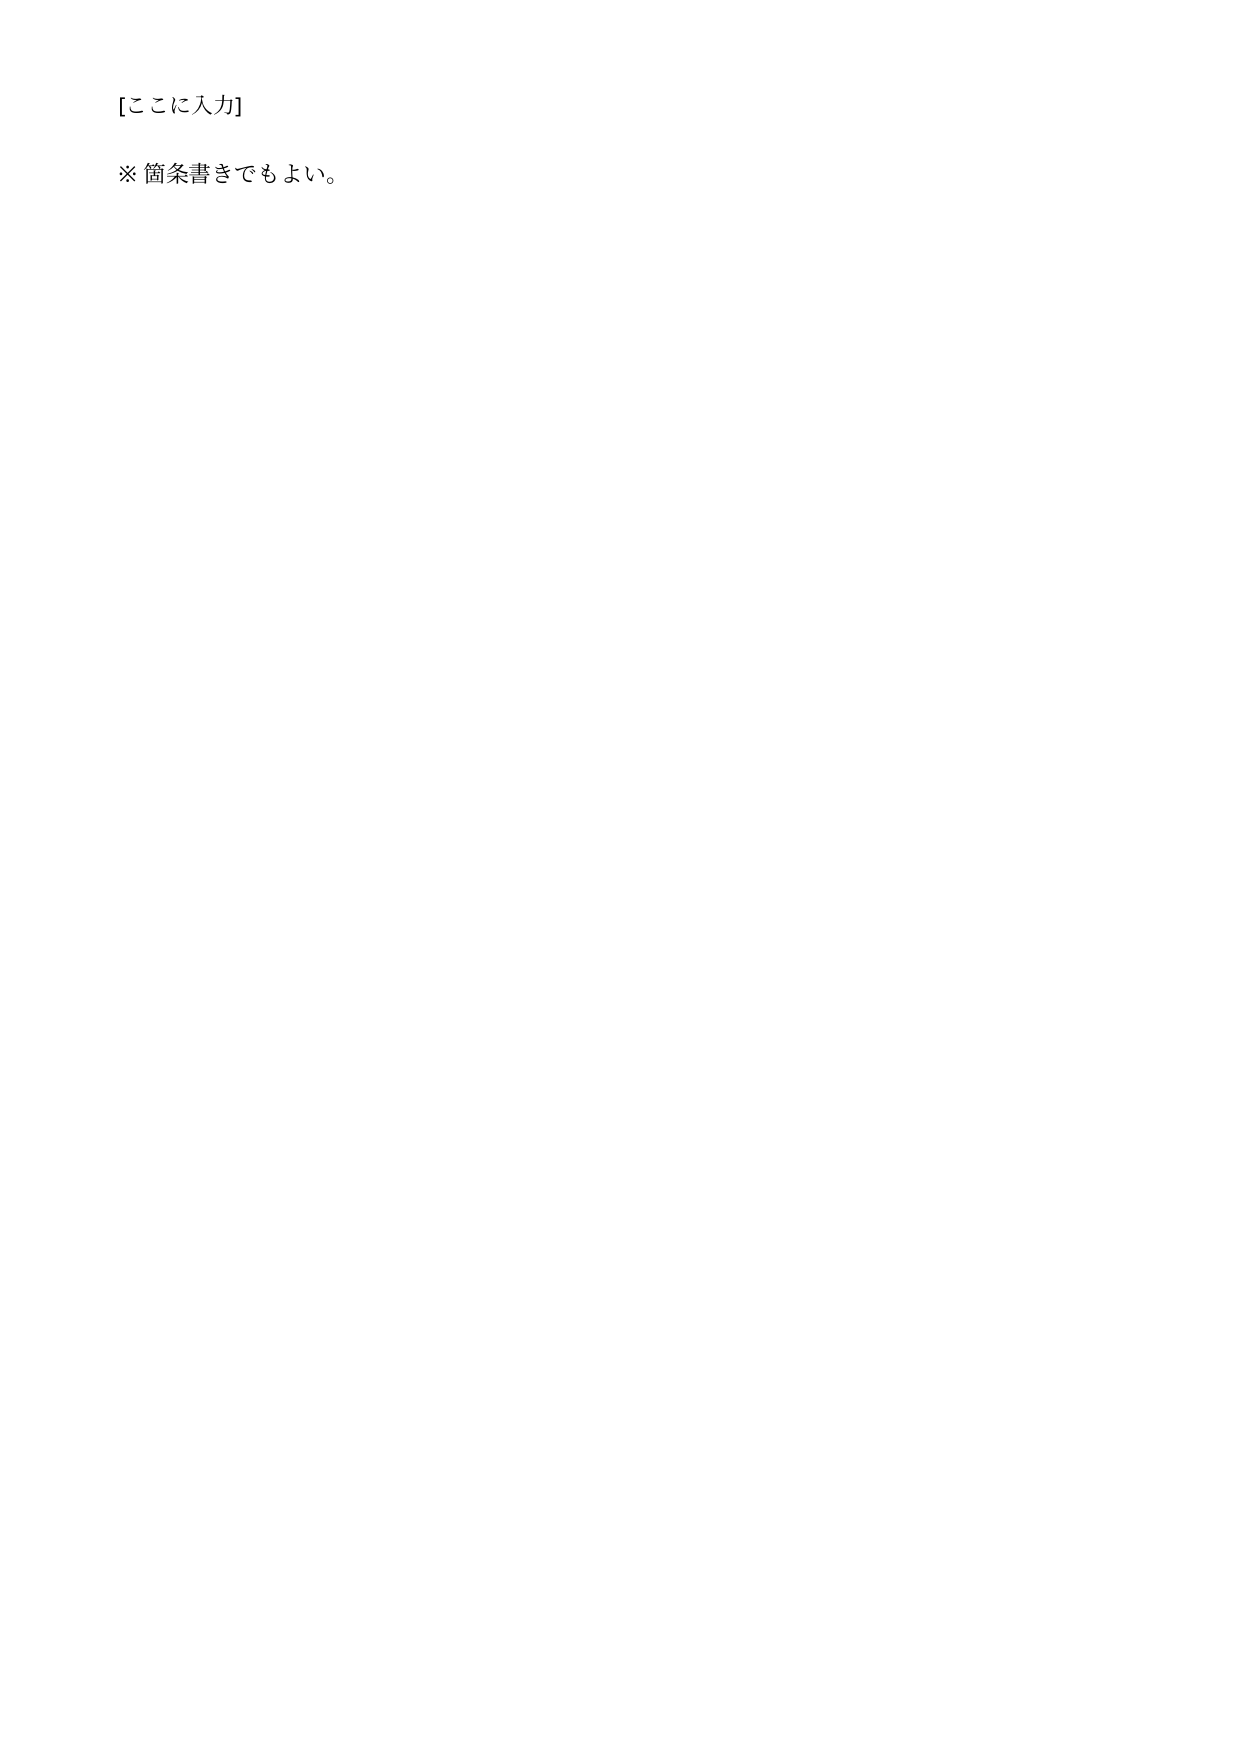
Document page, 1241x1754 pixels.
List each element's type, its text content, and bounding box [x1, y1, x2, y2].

text ※ 箇条書きでもよい。 [118, 154, 1122, 192]
